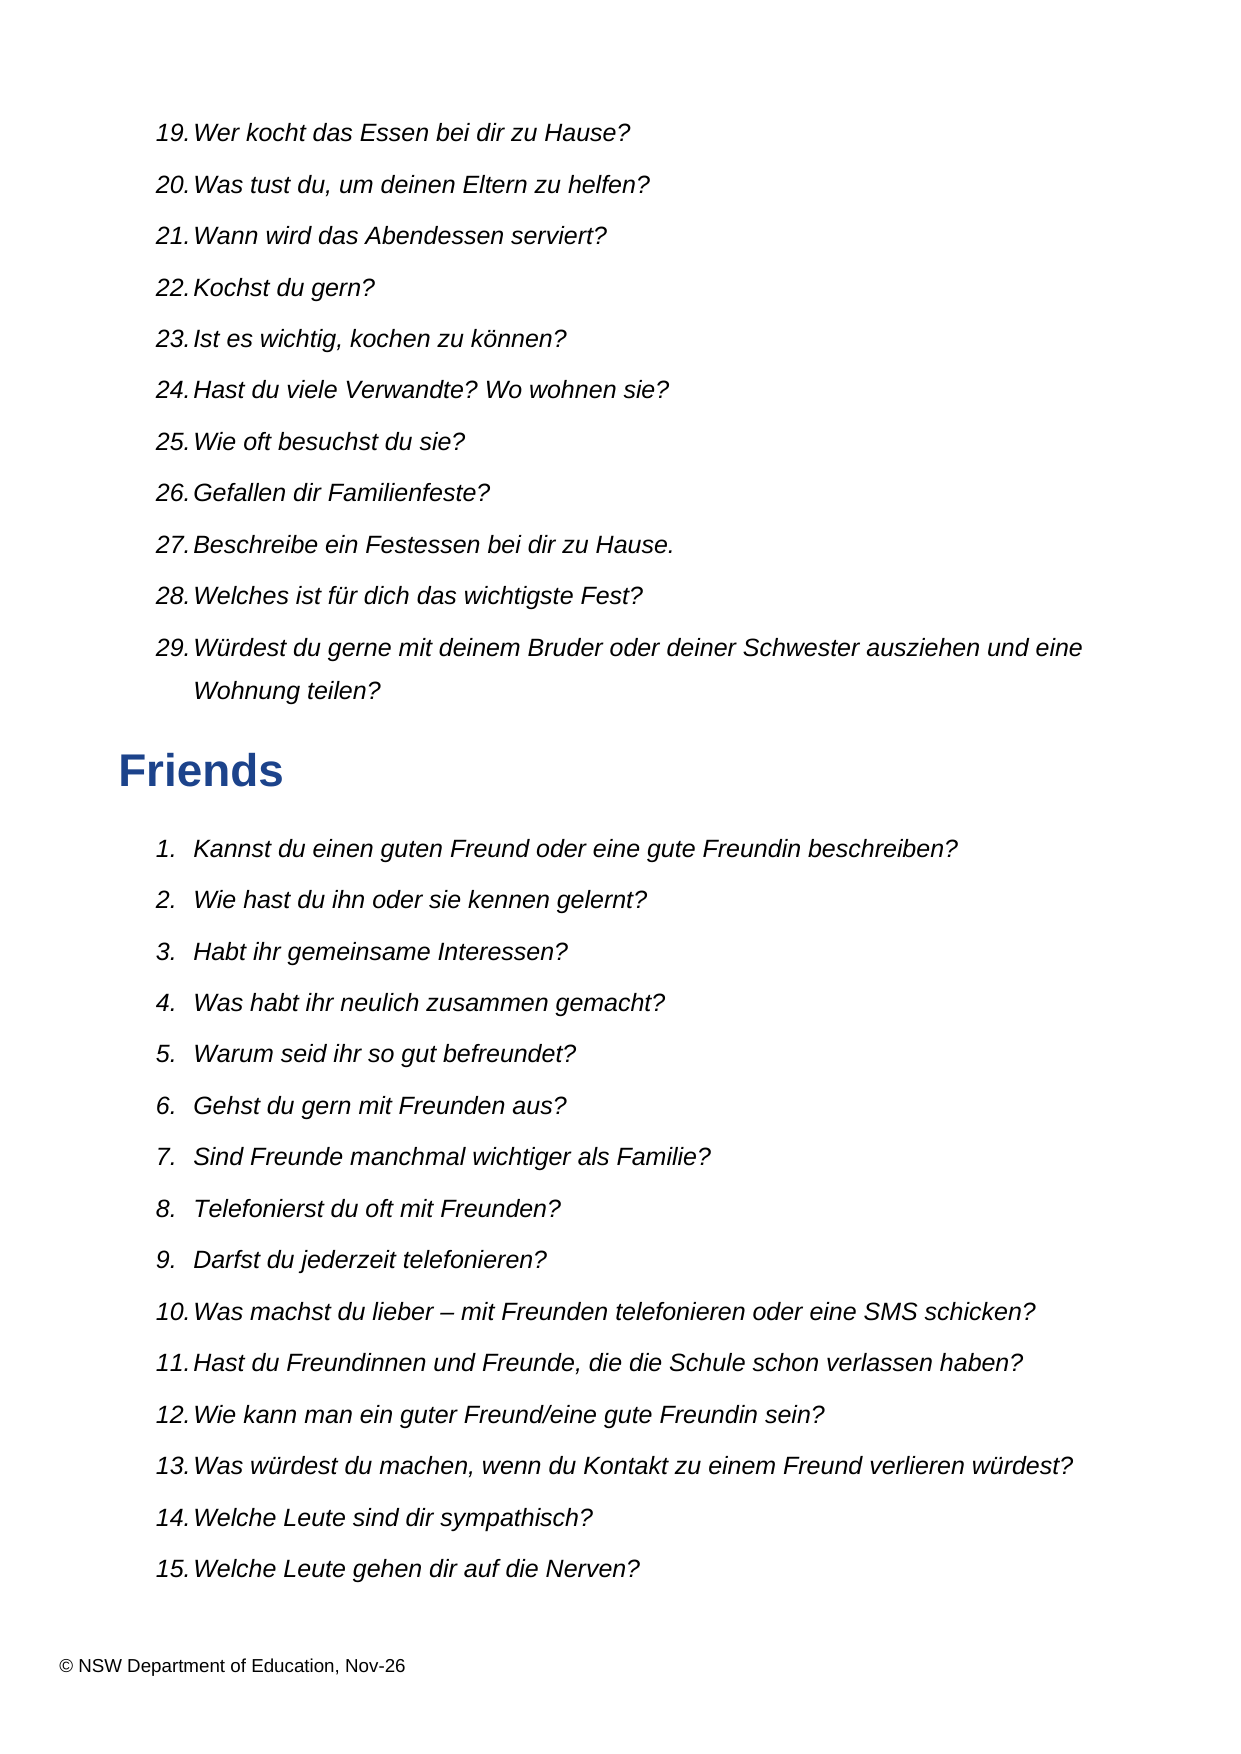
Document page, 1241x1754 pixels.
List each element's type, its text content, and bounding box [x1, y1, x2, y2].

list Was habt ihr neulich zusammen gemacht? [156, 988, 1122, 1017]
list Habt ihr gemeinsame Interessen? [156, 937, 1122, 965]
list Welche Leute sind dir sympathisch? [156, 1503, 1122, 1531]
list Was würdest du machen, wenn du Kontakt zu einem Freund verlieren würdest? [156, 1451, 1122, 1480]
list Was machst du lieber – mit Freunden telefonieren oder eine SMS schicken? [156, 1297, 1122, 1326]
list Sind Freunde manchmal wichtiger als Familie? [156, 1142, 1122, 1171]
list Gefallen dir Familienfeste? [156, 478, 1122, 507]
list Warum seid ihr so gut befreundet? [156, 1039, 1122, 1068]
list Darfst du jederzeit telefonieren? [156, 1245, 1122, 1274]
list Ist es wichtig, kochen zu können? [156, 324, 1122, 353]
list Welche Leute gehen dir auf die Nerven? [156, 1554, 1122, 1583]
list Hast du viele Verwandte? Wo wohnen sie? [156, 375, 1122, 404]
list Welches ist für dich das wichtigste Fest? [156, 581, 1122, 610]
list Gehst du gern mit Freunden aus? [156, 1091, 1122, 1120]
list Wann wird das Abendessen serviert? [156, 221, 1122, 250]
list Wie oft besuchst du sie? [156, 427, 1122, 456]
subtitle Friends [118, 744, 1122, 797]
list Kochst du gern? [156, 272, 1122, 301]
list Wie hast du ihn oder sie kennen gelernt? [156, 885, 1122, 914]
list Kannst du einen guten Freund oder eine gute Freundin beschreiben? [156, 834, 1122, 862]
list Telefonierst du oft mit Freunden? [156, 1194, 1122, 1223]
list Beschreibe ein Festessen bei dir zu Hause. [156, 530, 1122, 558]
list Hast du Freundinnen und Freunde, die die Schule schon verlassen haben? [156, 1348, 1122, 1377]
list Wie kann man ein guter Freund/eine gute Freundin sein? [156, 1400, 1122, 1428]
list Wer kocht das Essen bei dir zu Hause? [156, 118, 1122, 147]
list Würdest du gerne mit deinem Bruder oder deiner Schwester ausziehen und eine Wohnung teilen? [156, 633, 1122, 704]
list Was tust du, um deinen Eltern zu helfen? [156, 169, 1122, 198]
